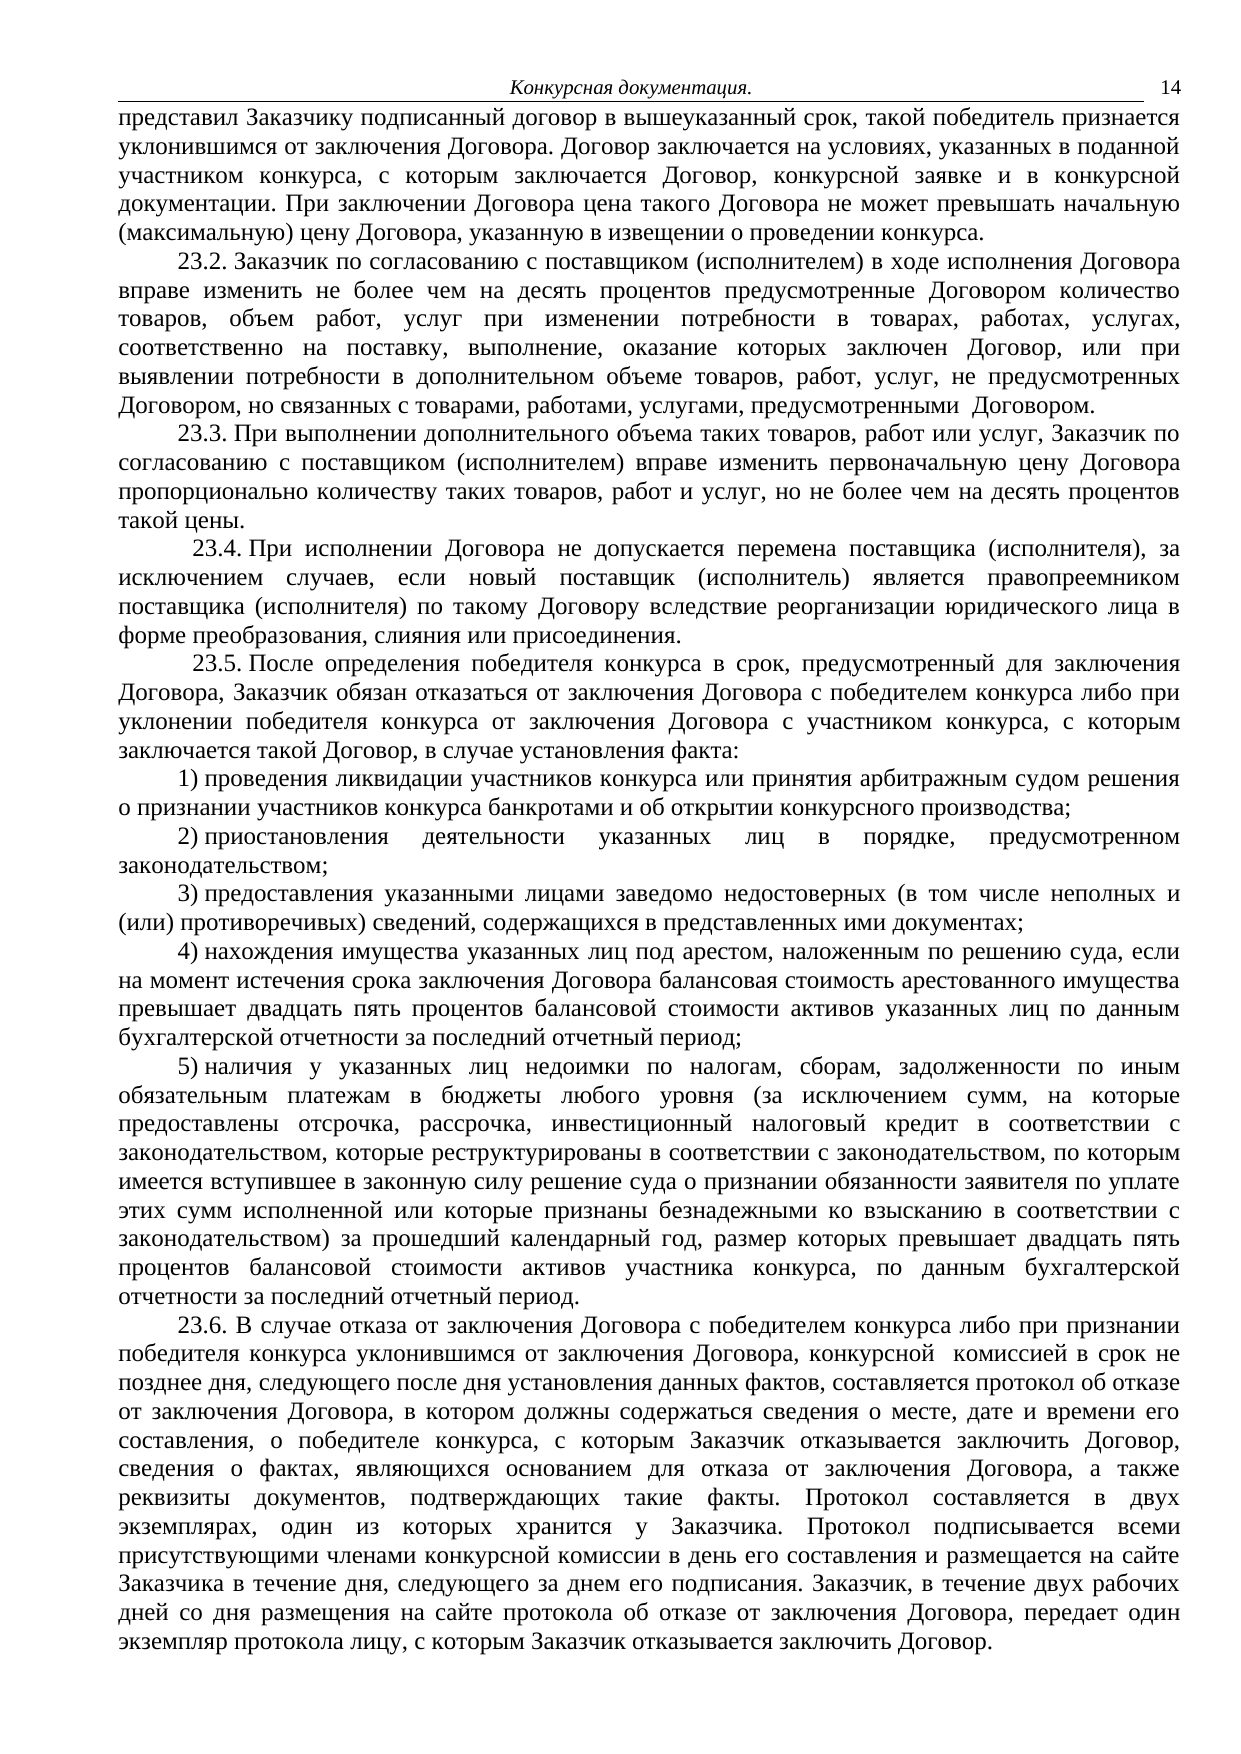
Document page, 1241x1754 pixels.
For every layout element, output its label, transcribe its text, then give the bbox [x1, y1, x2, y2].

text 23.5. После определения победителя конкурса в срок, предусмотренный для заключения Договора, Заказчик обязан отказаться от заключения Договора с победителем конкурса либо при уклонении победителя конкурса от заключения Договора с участником конкурса, с которым заключается такой Договор, в случае установления факта: [118, 648, 1181, 763]
text 3) предоставления указанными лицами заведомо недостоверных (в том числе неполных и (или) противоречивых) сведений, содержащихся в представленных ими документах; [118, 878, 1181, 936]
text 23.2. Заказчик по согласованию с поставщиком (исполнителем) в ходе исполнения Договора вправе изменить не более чем на десять процентов предусмотренные Договором количество товаров, объем работ, услуг при изменении потребности в товарах, работах, услугах, соответственно на поставку, выполнение, оказание которых заключен Договор, или при выявлении потребности в дополнительном объеме товаров, работ, услуг, не предусмотренных Договором, но связанных с товарами, работами, услугами, предусмотренными Договором. [118, 246, 1181, 418]
text 23.4. При исполнении Договора не допускается перемена поставщика (исполнителя), за исключением случаев, если новый поставщик (исполнитель) является правопреемником поставщика (исполнителя) по такому Договору вследствие реорганизации юридического лица в форме преобразования, слияния или присоединения. [118, 533, 1181, 648]
text 23.6. В случае отказа от заключения Договора с победителем конкурса либо при признании победителя конкурса уклонившимся от заключения Договора, конкурсной комиссией в срок не позднее дня, следующего после дня установления данных фактов, составляется протокол об отказе от заключения Договора, в котором должны содержаться сведения о месте, дате и времени его составления, о победителе конкурса, с которым Заказчик отказывается заключить Договор, сведения о фактах, являющихся основанием для отказа от заключения Договора, а также реквизиты документов, подтверждающих такие факты. Протокол составляется в двух экземплярах, один из которых хранится у Заказчика. Протокол подписывается всеми присутствующими членами конкурсной комиссии в день его составления и размещается на сайте Заказчика в течение дня, следующего за днем его подписания. Заказчик, в течение двух рабочих дней со дня размещения на сайте протокола об отказе от заключения Договора, передает один экземпляр протокола лицу, с которым Заказчик отказывается заключить Договор. [118, 1310, 1181, 1655]
text 1) проведения ликвидации участников конкурса или принятия арбитражным судом решения о признании участников конкурса банкротами и об открытии конкурсного производства; [118, 763, 1181, 821]
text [118, 102, 1181, 246]
text 2) приостановления деятельности указанных лиц в порядке, предусмотренном законодательством; [118, 821, 1181, 878]
text 4) нахождения имущества указанных лиц под арестом, наложенным по решению суда, если на момент истечения срока заключения Договора балансовая стоимость арестованного имущества превышает двадцать пять процентов балансовой стоимости активов указанных лиц по данным бухгалтерской отчетности за последний отчетный период; [118, 936, 1181, 1051]
text 5) наличия у указанных лиц недоимки по налогам, сборам, задолженности по иным обязательным платежам в бюджеты любого уровня (за исключением сумм, на которые предоставлены отсрочка, рассрочка, инвестиционный налоговый кредит в соответствии с законодательством, которые реструктурированы в соответствии с законодательством, по которым имеется вступившее в законную силу решение суда о признании обязанности заявителя по уплате этих сумм исполненной или которые признаны безнадежными ко взысканию в соответствии с законодательством) за прошедший календарный год, размер которых превышает двадцать пять процентов балансовой стоимости активов участника конкурса, по данным бухгалтерской отчетности за последний отчетный период. [118, 1051, 1181, 1310]
text 23.3. При выполнении дополнительного объема таких товаров, работ или услуг, Заказчик по согласованию с поставщиком (исполнителем) вправе изменить первоначальную цену Договора пропорционально количеству таких товаров, работ и услуг, но не более чем на десять процентов такой цены. [118, 418, 1181, 533]
